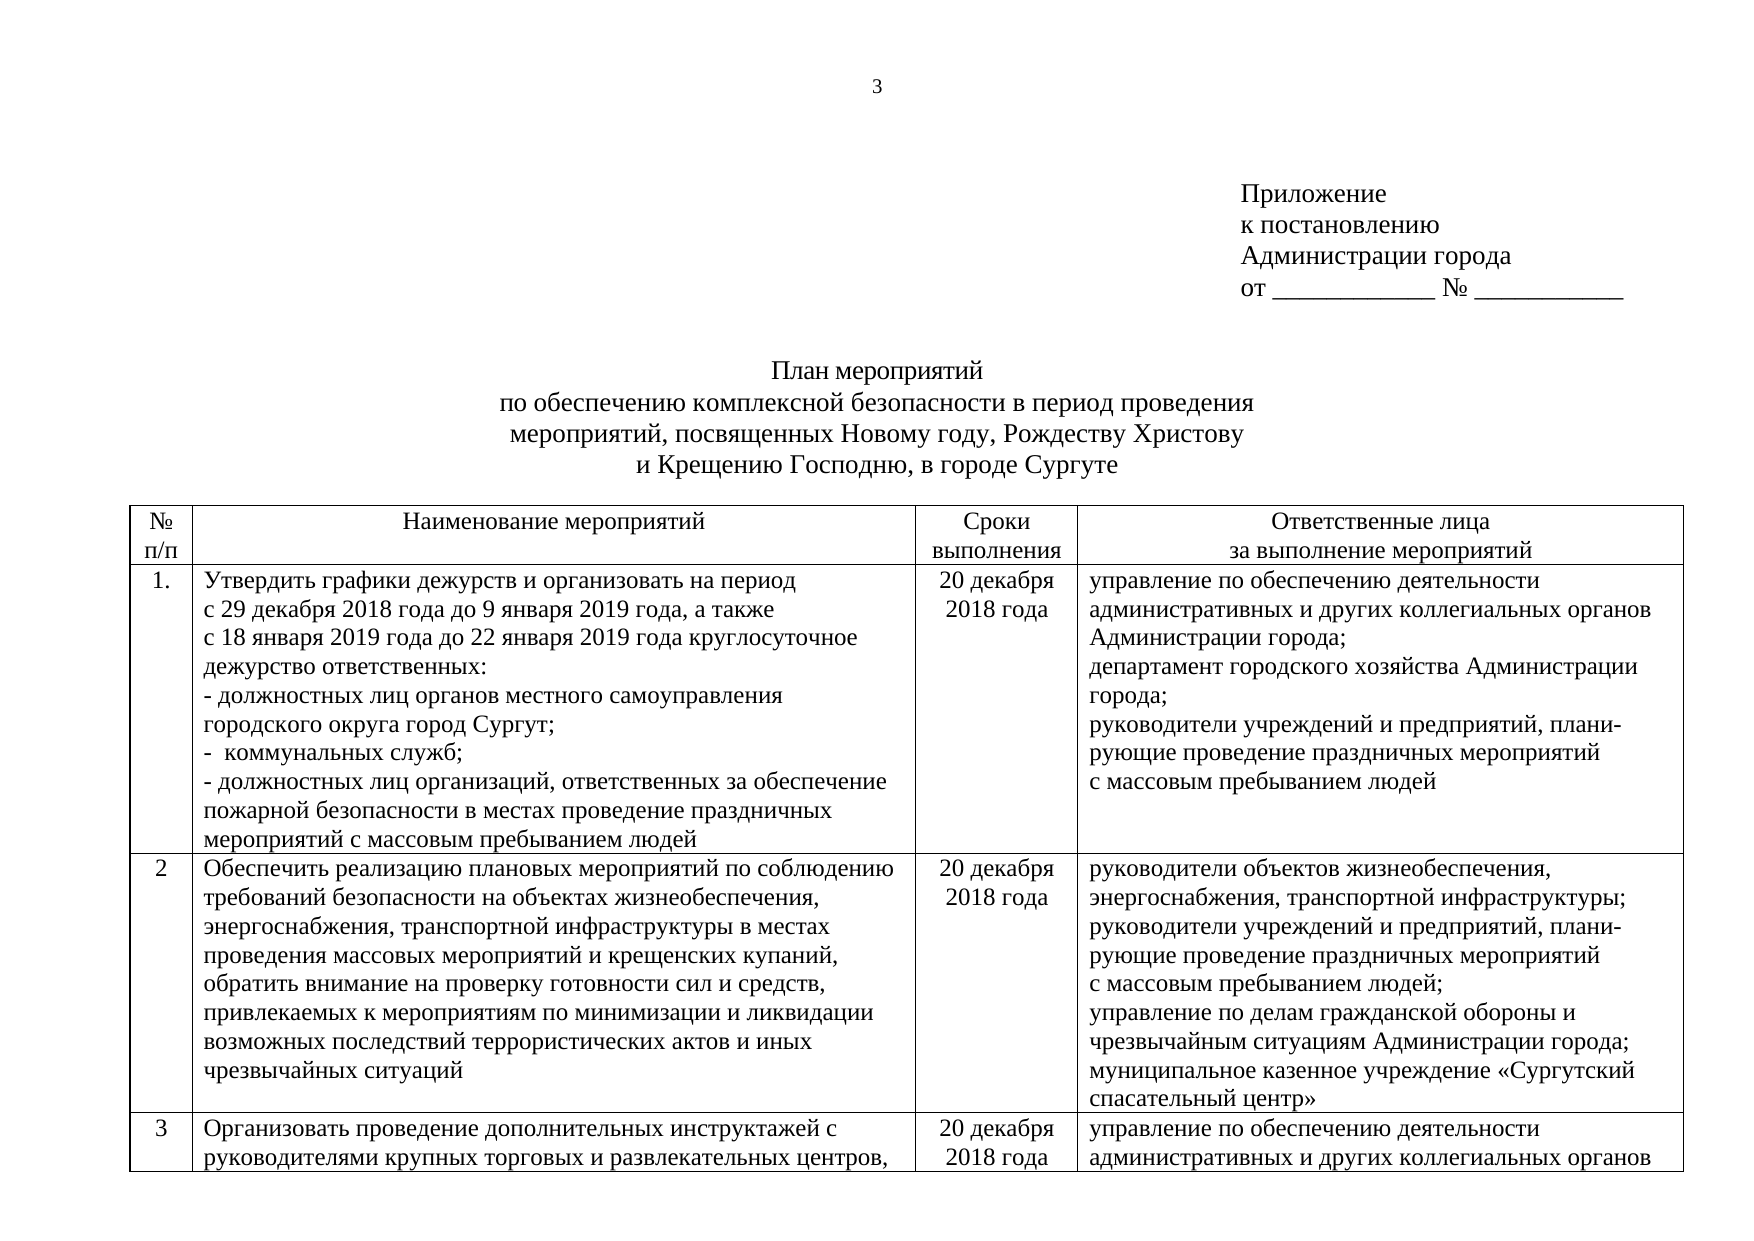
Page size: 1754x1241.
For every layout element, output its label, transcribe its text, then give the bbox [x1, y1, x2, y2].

text Приложение [1240, 177, 1636, 208]
table_header Наименование мероприятий [193, 506, 915, 564]
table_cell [916, 1113, 1077, 1171]
text План мероприятий [118, 354, 1636, 386]
text и Крещению Господню, в городе Сургуте [118, 448, 1636, 479]
table_cell 2 [131, 854, 192, 1112]
text по обеспечению комплексной безопасности в период проведения [118, 386, 1636, 417]
text от ____________ № ___________ [1240, 271, 1636, 302]
table_header Ответственные лица за выполнение мероприятий [1078, 506, 1683, 564]
table_cell руководители объектов жизнеобеспечения, энергоснабжения, транспортной инфраструктуры; руководители учреждений и предприятий, плани- рующие проведение праздничных мероприятий с массовым пребыванием людей; управление по делам гражданской обороны и чрезвычайным ситуациям Администрации города; муниципальное казенное учреждение «Сургутский спасательный центр» [1078, 854, 1683, 1112]
table_header № п/п [131, 506, 192, 564]
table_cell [193, 1113, 915, 1171]
table_cell 20 декабря 2018 года [916, 854, 1077, 1112]
table_cell 3 [131, 1113, 192, 1171]
table_header Сроки выполнения [916, 506, 1077, 564]
text к постановлению [1240, 208, 1636, 239]
table_cell 20 декабря 2018 года [916, 565, 1077, 852]
table_cell 1. [131, 565, 192, 852]
table_cell Утвердить графики дежурств и организовать на период с 29 декабря 2018 года до 9 января 2019 года, а также с 18 января 2019 года до 22 января 2019 года круглосуточное дежурство ответственных: - должностных лиц органов местного самоуправления городского округа город Сургут; - коммунальных служб; - должностных лиц организаций, ответственных за обеспечение пожарной безопасности в местах проведение праздничных мероприятий с массовым пребыванием людей [193, 565, 915, 852]
table_cell Обеспечить реализацию плановых мероприятий по соблюдению требований безопасности на объектах жизнеобеспечения, энергоснабжения, транспортной инфраструктуры в местах проведения массовых мероприятий и крещенских купаний, обратить внимание на проверку готовности сил и средств, привлекаемых к мероприятиям по минимизации и ликвидации возможных последствий террористических актов и иных чрезвычайных ситуаций [193, 854, 915, 1112]
text мероприятий, посвященных Новому году, Рождеству Христову [118, 417, 1636, 448]
text Администрации города [1240, 239, 1636, 271]
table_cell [1078, 1113, 1683, 1171]
table_cell управление по обеспечению деятельности административных и других коллегиальных органов Администрации города; департамент городского хозяйства Администрации города; руководители учреждений и предприятий, плани- рующие проведение праздничных мероприятий с массовым пребыванием людей [1078, 565, 1683, 852]
